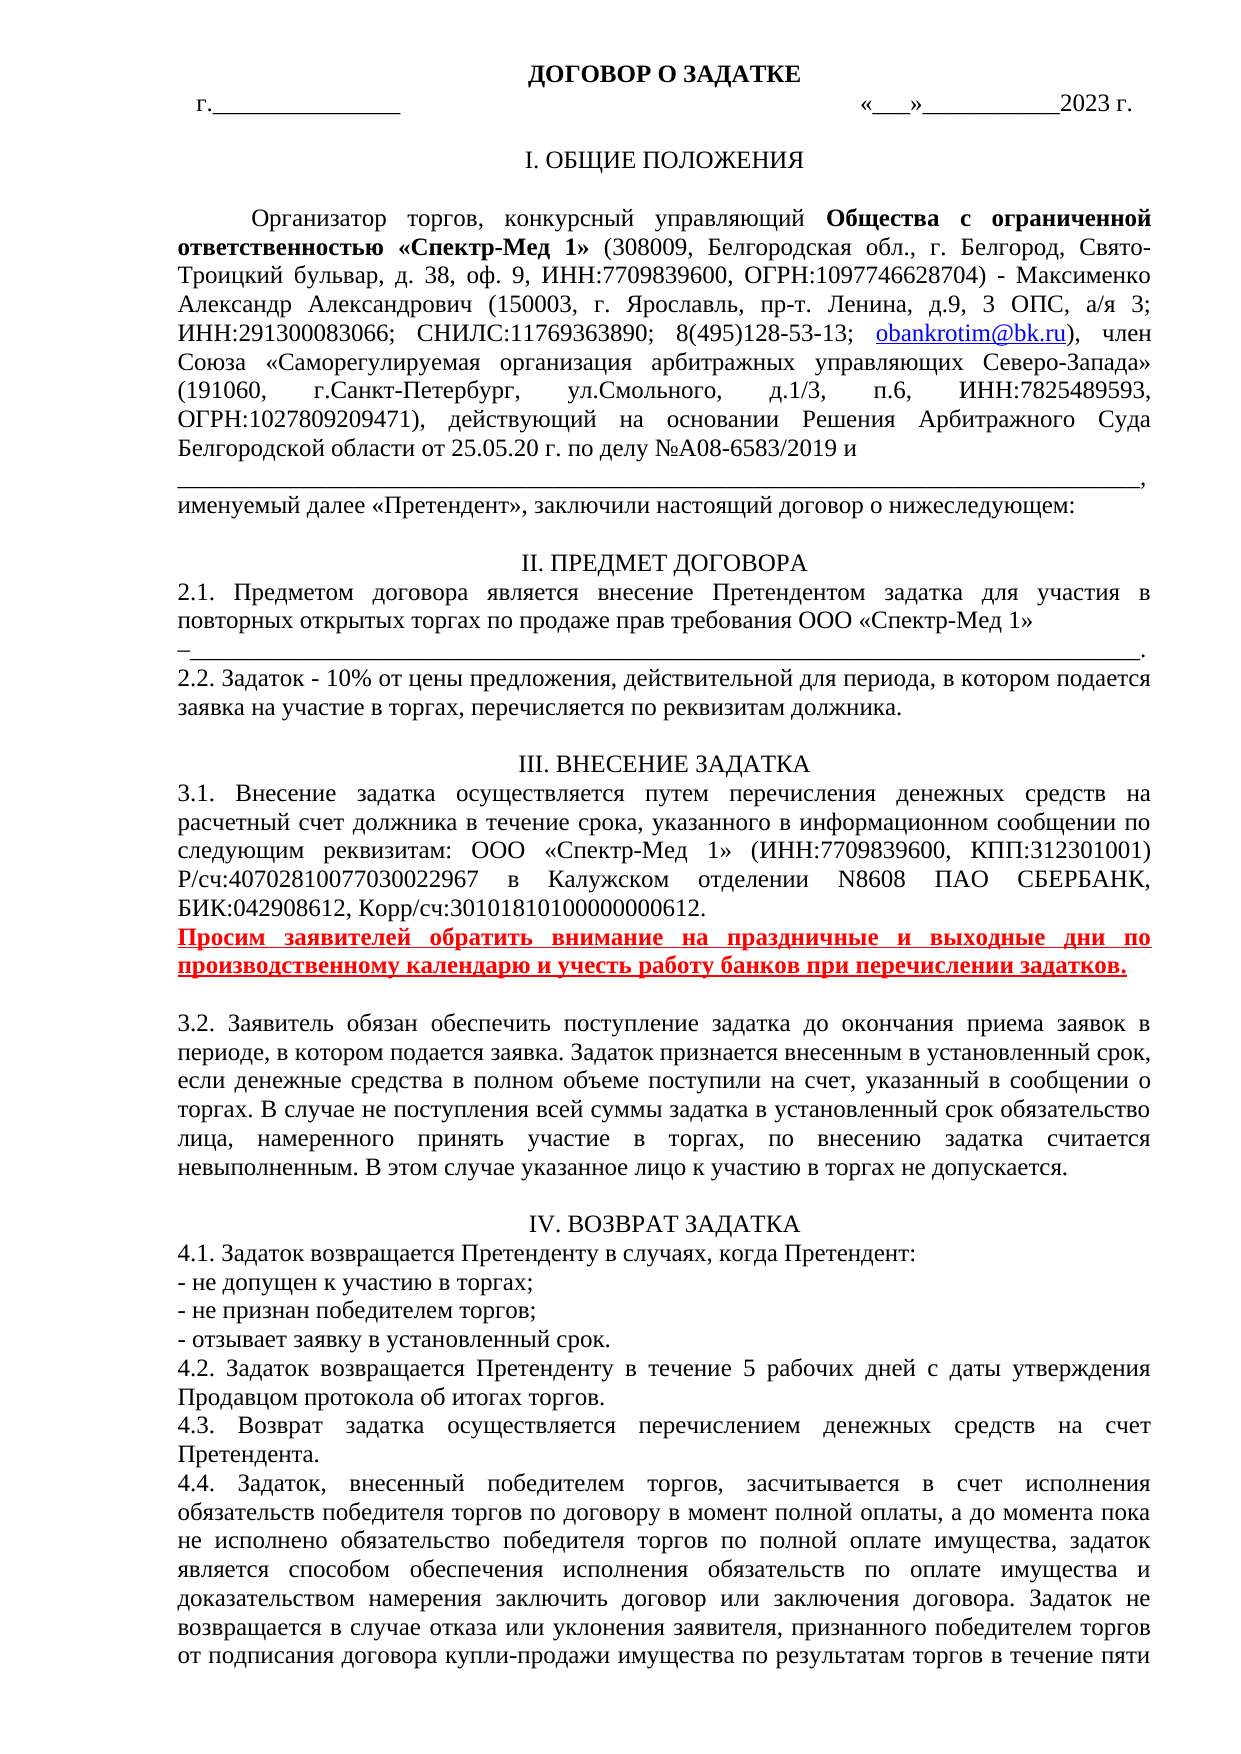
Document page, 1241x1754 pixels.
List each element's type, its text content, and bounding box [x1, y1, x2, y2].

text _____________________________________________________________________________, [177, 462, 1152, 490]
text Просим заявителей обратить внимание на праздничные и выходные дни по производственному календарю и учесть работу банков при перечислении задатков. [177, 948, 1152, 979]
text - не допущен к участию в торгах; [177, 1267, 1152, 1295]
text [177, 1468, 1152, 1669]
text г._______________ «___»___________2023 г. [177, 88, 1152, 117]
text –____________________________________________________________________________. [177, 634, 1152, 663]
text именуемый далее «Претендент», заключили настоящий договор о нижеследующем: [177, 490, 1152, 519]
text ДОГОВОР О ЗАДАТКЕ [177, 59, 1152, 88]
text 4.1. Задаток возвращается Претенденту в случаях, когда Претендент: [177, 1238, 1152, 1267]
text IV. ВОЗВРАТ ЗАДАТКА [177, 1209, 1152, 1238]
text 3.1. Внесение задатка осуществляется путем перечисления денежных средств на расчетный счет должника в течение срока, указанного в информационном сообщении по следующим реквизитам: ООО «Спектр-Мед 1» (ИНН:7709839600, КПП:312301001) Р/сч:40702810077030022967 в Калужском отделении N8608 ПАО СБЕРБАНК, БИК:042908612, Корр/сч:30101810100000000612. [177, 778, 1152, 922]
text Просим заявителей обратить внимание на праздничные и выходные дни по производственному календарю и учесть работу банков при перечислении задатков. [177, 922, 1152, 947]
text - не признан победителем торгов; [177, 1295, 1152, 1324]
text Организатор торгов, конкурсный управляющий Общества с ограниченной ответственностью «Спектр-Мед 1» (308009, Белгородская обл., г. Белгород, Свято-Троицкий бульвар, д. 38, оф. 9, ИНН:7709839600, ОГРН:1097746628704) - Максименко Александр Александрович (150003, г. Ярославль, пр-т. Ленина, д.9, 3 ОПС, а/я 3; ИНН:291300083066; СНИЛС:11769363890; 8(495)128-53-13; obankrotim@bk.ru), член Союза «Саморегулируемая организация арбитражных управляющих Северо-Запада» (191060, г.Санкт-Петербург, ул.Смольного, д.1/3, п.6, ИНН:7825489593, ОГРН:1027809209471), действующий на основании Решения Арбитражного Суда Белгородской области от 25.05.20 г. по делу №А08-6583/2019 и [177, 203, 1152, 462]
text I. ОБЩИЕ ПОЛОЖЕНИЯ [177, 145, 1152, 174]
text 2.1. Предметом договора является внесение Претендентом задатка для участия в повторных открытых торгах по продаже прав требования ООО «Спектр-Мед 1» [177, 577, 1152, 634]
text 4.3. Возврат задатка осуществляется перечислением денежных средств на счет Претендента. [177, 1410, 1152, 1468]
text 2.2. Задаток - 10% от цены предложения, действительной для периода, в котором подается заявка на участие в торгах, перечисляется по реквизитам должника. [177, 663, 1152, 720]
text II. ПРЕДМЕТ ДОГОВОРА [177, 548, 1152, 577]
text - отзывает заявку в установленный срок. [177, 1324, 1152, 1353]
text 3.2. Заявитель обязан обеспечить поступление задатка до окончания приема заявок в периоде, в котором подается заявка. Задаток признается внесенным в установленный срок, если денежные средства в полном объеме поступили на счет, указанный в сообщении о торгах. В случае не поступления всей суммы задатка в установленный срок обязательство лица, намеренного принять участие в торгах, по внесению задатка считается невыполненным. В этом случае указанное лицо к участию в торгах не допускается. [177, 1008, 1152, 1180]
text III. ВНЕСЕНИЕ ЗАДАТКА [177, 749, 1152, 778]
text 4.2. Задаток возвращается Претенденту в течение 5 рабочих дней с даты утверждения Продавцом протокола об итогах торгов. [177, 1353, 1152, 1410]
